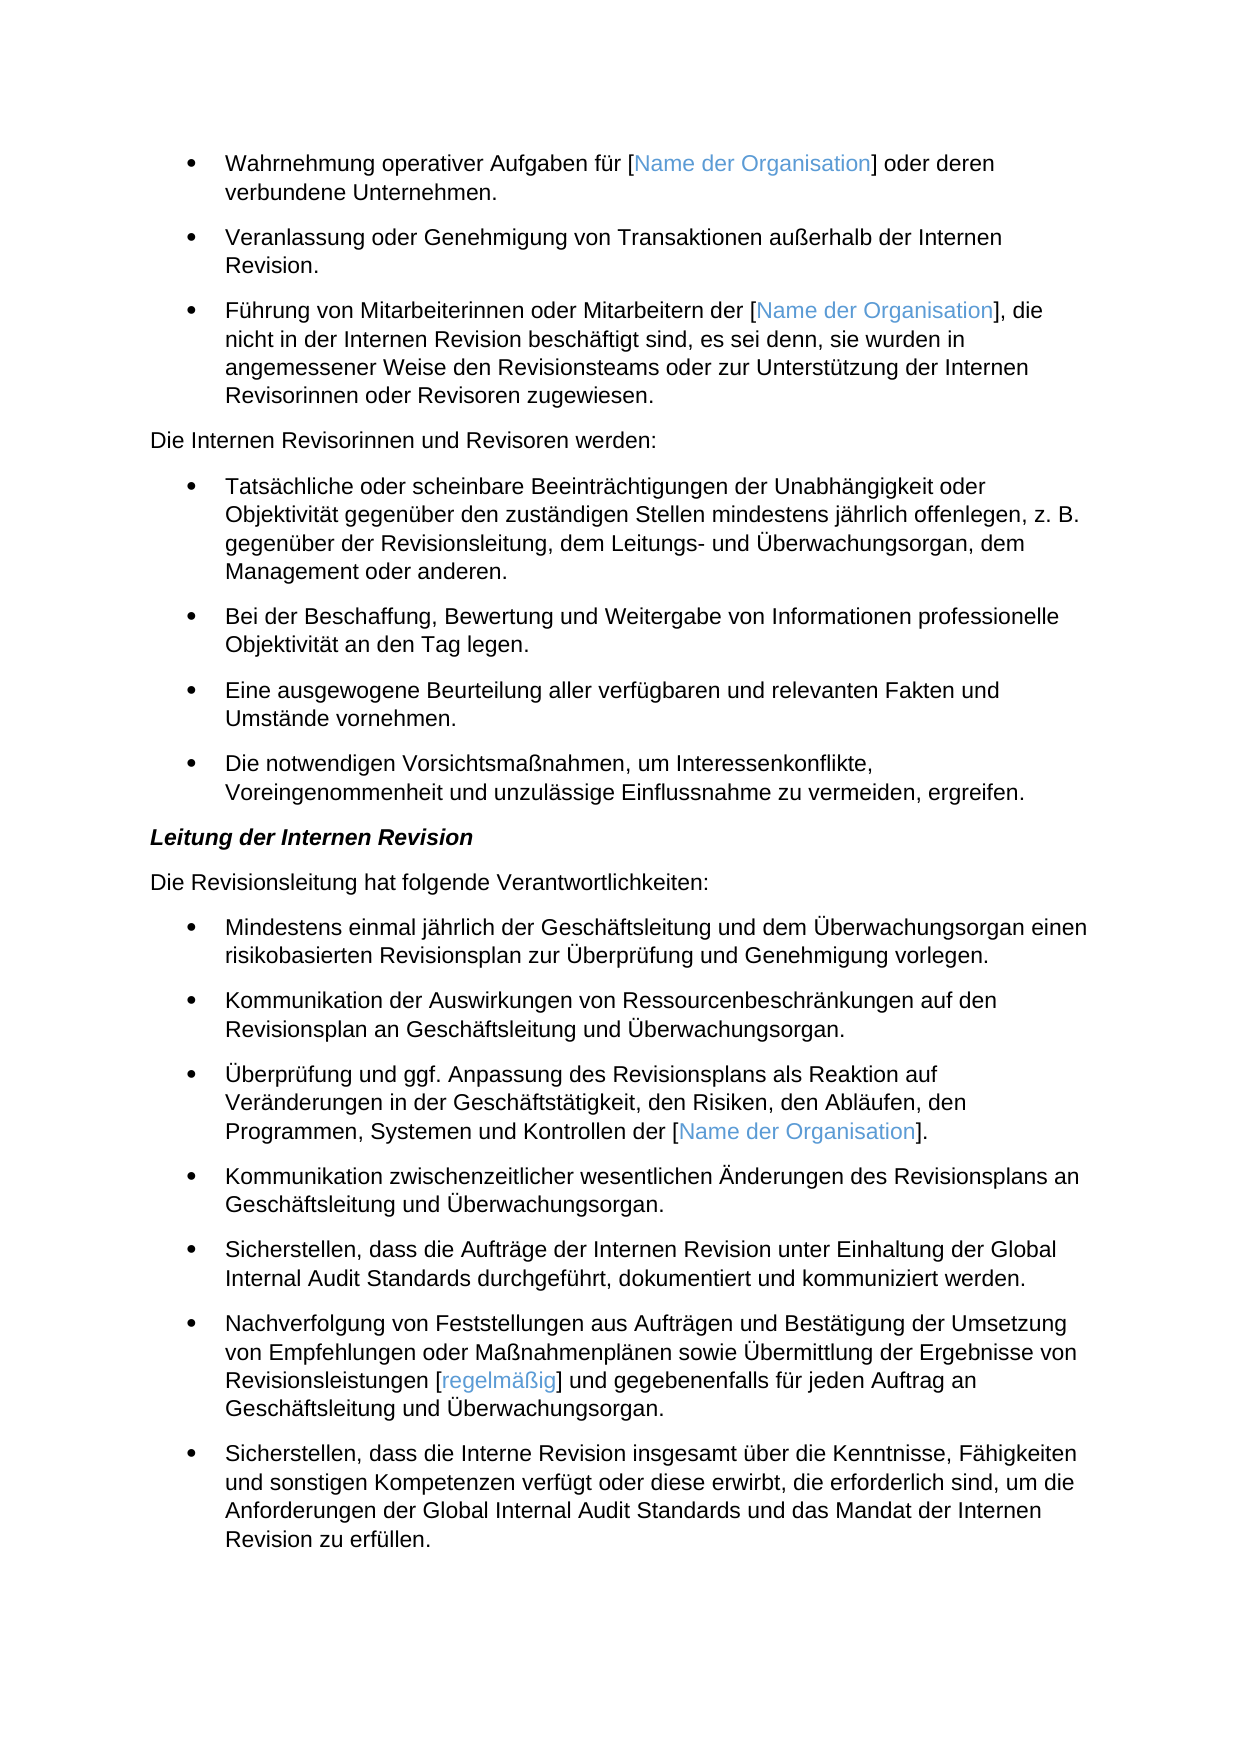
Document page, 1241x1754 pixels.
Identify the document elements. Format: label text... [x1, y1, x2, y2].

list Die notwendigen Vorsichtsmaßnahmen, um Interessenkonflikte, Voreingenommenheit und unzulässige Einflussnahme zu vermeiden, ergreifen. [187, 750, 1090, 805]
text Die Revisionsleitung hat folgende Verantwortlichkeiten: [150, 869, 1090, 895]
list Nachverfolgung von Feststellungen aus Aufträgen und Bestätigung der Umsetzung von Empfehlungen oder Maßnahmenplänen sowie Übermittlung der Ergebnisse von Revisionsleistungen [regelmäßig] und gegebenenfalls für jeden Auftrag an Geschäftsleitung und Überwachungsorgan. [187, 1310, 1090, 1422]
list Bei der Beschaffung, Bewertung und Weitergabe von Informationen professionelle Objektivität an den Tag legen. [187, 603, 1090, 658]
text Die Internen Revisorinnen und Revisoren werden: [150, 427, 1090, 454]
text Leitung der Internen Revision [150, 824, 1090, 850]
list Führung von Mitarbeiterinnen oder Mitarbeitern der [Name der Organisation], die nicht in der Internen Revision beschäftigt sind, es sei denn, sie wurden in angemessener Weise den Revisionsteams oder zur Unterstützung der Internen Revisorinnen oder Revisoren zugewiesen. [187, 297, 1090, 409]
list Sicherstellen, dass die Aufträge der Internen Revision unter Einhaltung der Global Internal Audit Standards durchgeführt, dokumentiert und kommuniziert werden. [187, 1236, 1090, 1291]
list Eine ausgewogene Beurteilung aller verfügbaren und relevanten Fakten und Umstände vornehmen. [187, 677, 1090, 731]
list Überprüfung und ggf. Anpassung des Revisionsplans als Reaktion auf Veränderungen in der Geschäftstätigkeit, den Risiken, den Abläufen, den Programmen, Systemen und Kontrollen der [Name der Organisation]. [187, 1061, 1090, 1144]
list Tatsächliche oder scheinbare Beeinträchtigungen der Unabhängigkeit oder Objektivität gegenüber den zuständigen Stellen mindestens jährlich offenlegen, z. B. gegenüber der Revisionsleitung, dem Leitungs- und Überwachungsorgan, dem Management oder anderen. [187, 473, 1090, 584]
list Veranlassung oder Genehmigung von Transaktionen außerhalb der Internen Revision. [187, 223, 1090, 278]
list Kommunikation zwischenzeitlicher wesentlichen Änderungen des Revisionsplans an Geschäftsleitung und Überwachungsorgan. [187, 1163, 1090, 1218]
list Sicherstellen, dass die Interne Revision insgesamt über die Kenntnisse, Fähigkeiten und sonstigen Kompetenzen verfügt oder diese erwirbt, die erforderlich sind, um die Anforderungen der Global Internal Audit Standards und das Mandat der Internen Revision zu erfüllen. [187, 1440, 1090, 1552]
list Mindestens einmal jährlich der Geschäftsleitung und dem Überwachungsorgan einen risikobasierten Revisionsplan zur Überprüfung und Genehmigung vorlegen. [187, 914, 1090, 969]
list Wahrnehmung operativer Aufgaben für [Name der Organisation] oder deren verbundene Unternehmen. [187, 150, 1090, 205]
list Kommunikation der Auswirkungen von Ressourcenbeschränkungen auf den Revisionsplan an Geschäftsleitung und Überwachungsorgan. [187, 987, 1090, 1042]
